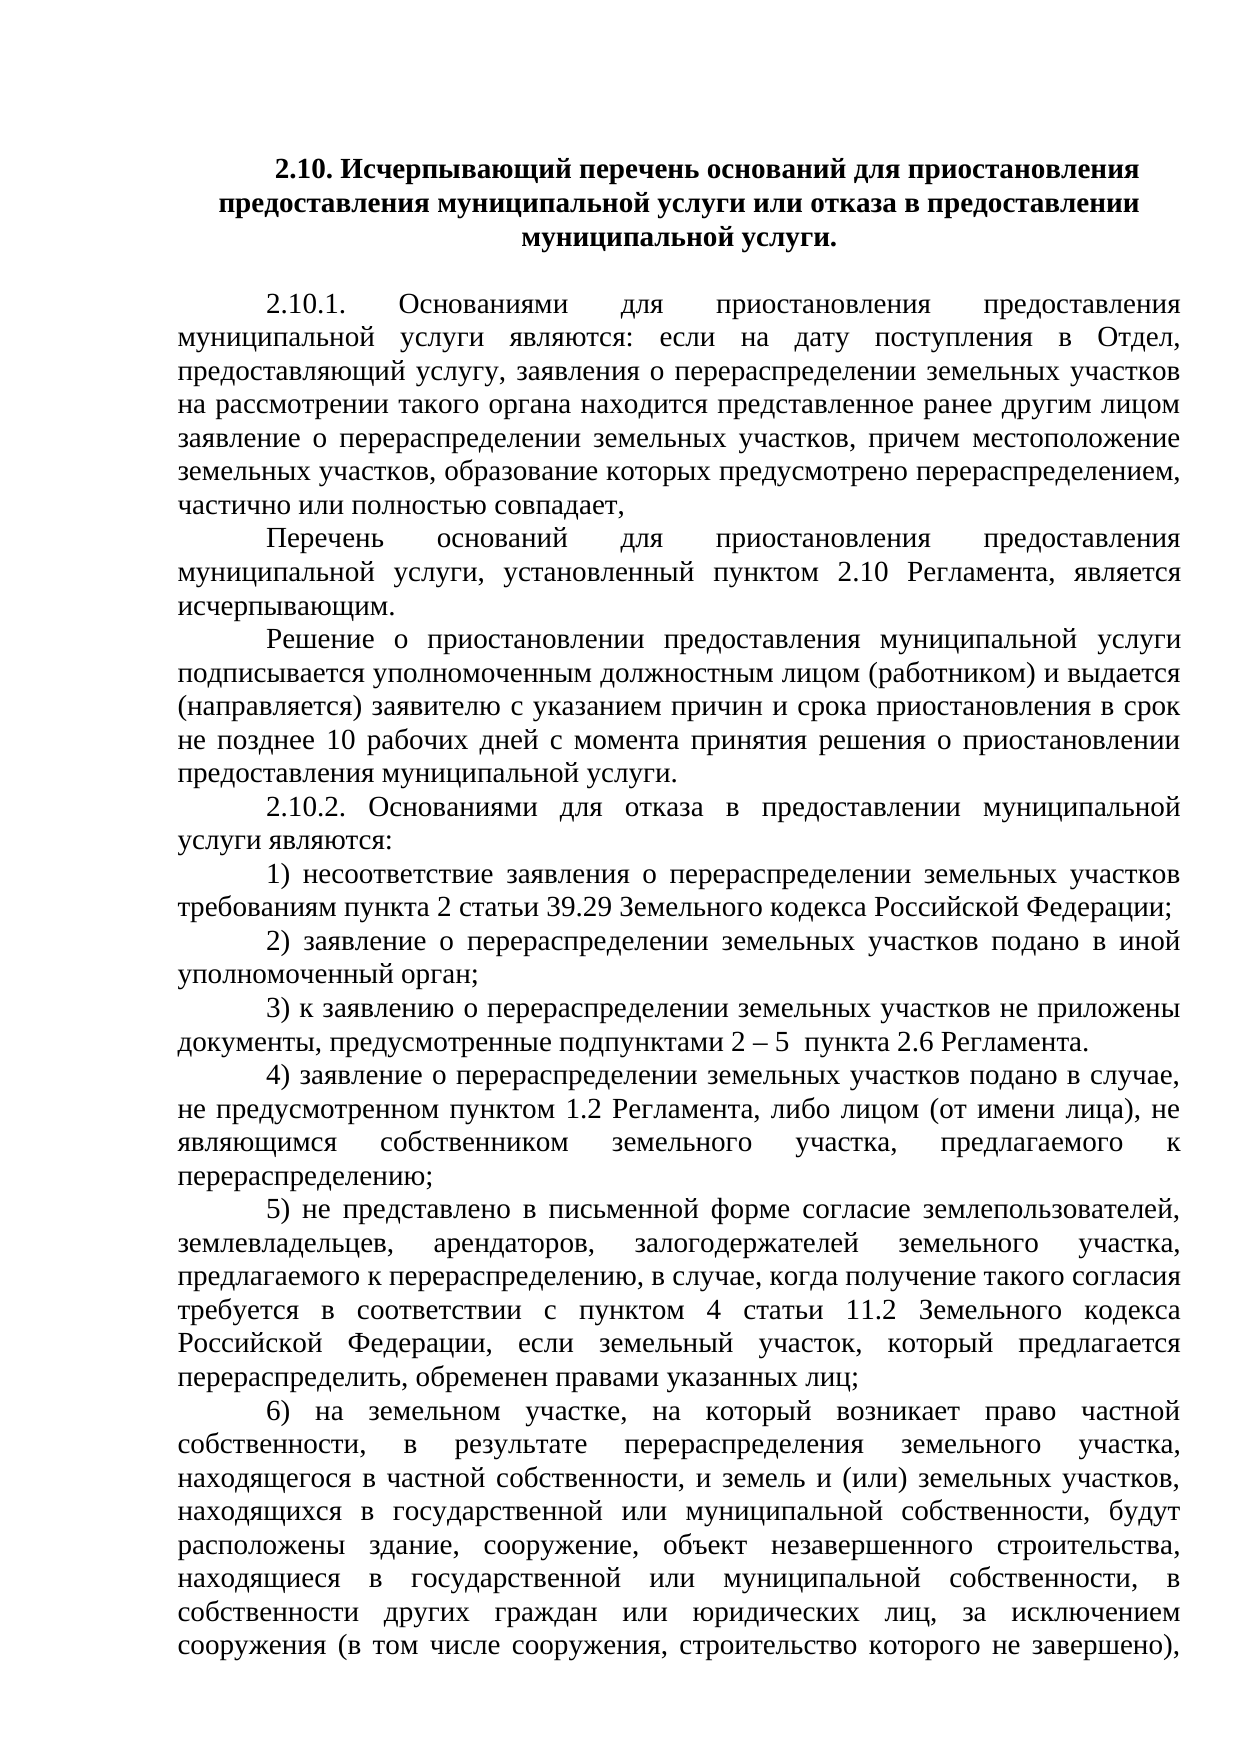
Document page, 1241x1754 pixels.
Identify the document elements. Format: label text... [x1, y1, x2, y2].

text 4) заявление о перераспределении земельных участков подано в случае, не предусмотренном пунктом 1.2 Регламента, либо лицом (от имени лица), не являющимся собственником земельного участка, предлагаемого к перераспределению; [177, 1057, 1181, 1191]
text 2.10. Исчерпывающий перечень оснований для приостановления предоставления муниципальной услуги или отказа в предоставлении муниципальной услуги. [177, 152, 1181, 252]
text 3) к заявлению о перераспределении земельных участков не приложены документы, предусмотренные подпунктами 2 – 5 пункта 2.6 Регламента. [177, 990, 1181, 1057]
text Решение о приостановлении предоставления муниципальной услуги подписывается уполномоченным должностным лицом (работником) и выдается (направляется) заявителю с указанием причин и срока приостановления в срок не позднее 10 рабочих дней с момента принятия решения о приостановлении предоставления муниципальной услуги. [177, 621, 1181, 789]
text 2.10.2. Основаниями для отказа в предоставлении муниципальной услуги являются: [177, 789, 1181, 856]
text 2.10.1. Основаниями для приостановления предоставления муниципальной услуги являются: если на дату поступления в Отдел, предоставляющий услугу, заявления о перераспределении земельных участков на рассмотрении такого органа находится представленное ранее другим лицом заявление о перераспределении земельных участков, причем местоположение земельных участков, образование которых предусмотрено перераспределением, частично или полностью совпадает, [177, 286, 1181, 521]
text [177, 1393, 1181, 1661]
text 5) не представлено в письменной форме согласие землепользователей, землевладельцев, арендаторов, залогодержателей земельного участка, предлагаемого к перераспределению, в случае, когда получение такого согласия требуется в соответствии с пунктом 4 статьи 11.2 Земельного кодекса Российской Федерации, если земельный участок, который предлагается перераспределить, обременен правами указанных лиц; [177, 1191, 1181, 1393]
text Перечень оснований для приостановления предоставления муниципальной услуги, установленный пунктом 2.10 Регламента, является исчерпывающим. [177, 521, 1181, 621]
text 2) заявление о перераспределении земельных участков подано в иной уполномоченный орган; [177, 923, 1181, 990]
text 1) несоответствие заявления о перераспределении земельных участков требованиям пункта 2 статьи 39.29 Земельного кодекса Российской Федерации; [177, 856, 1181, 923]
